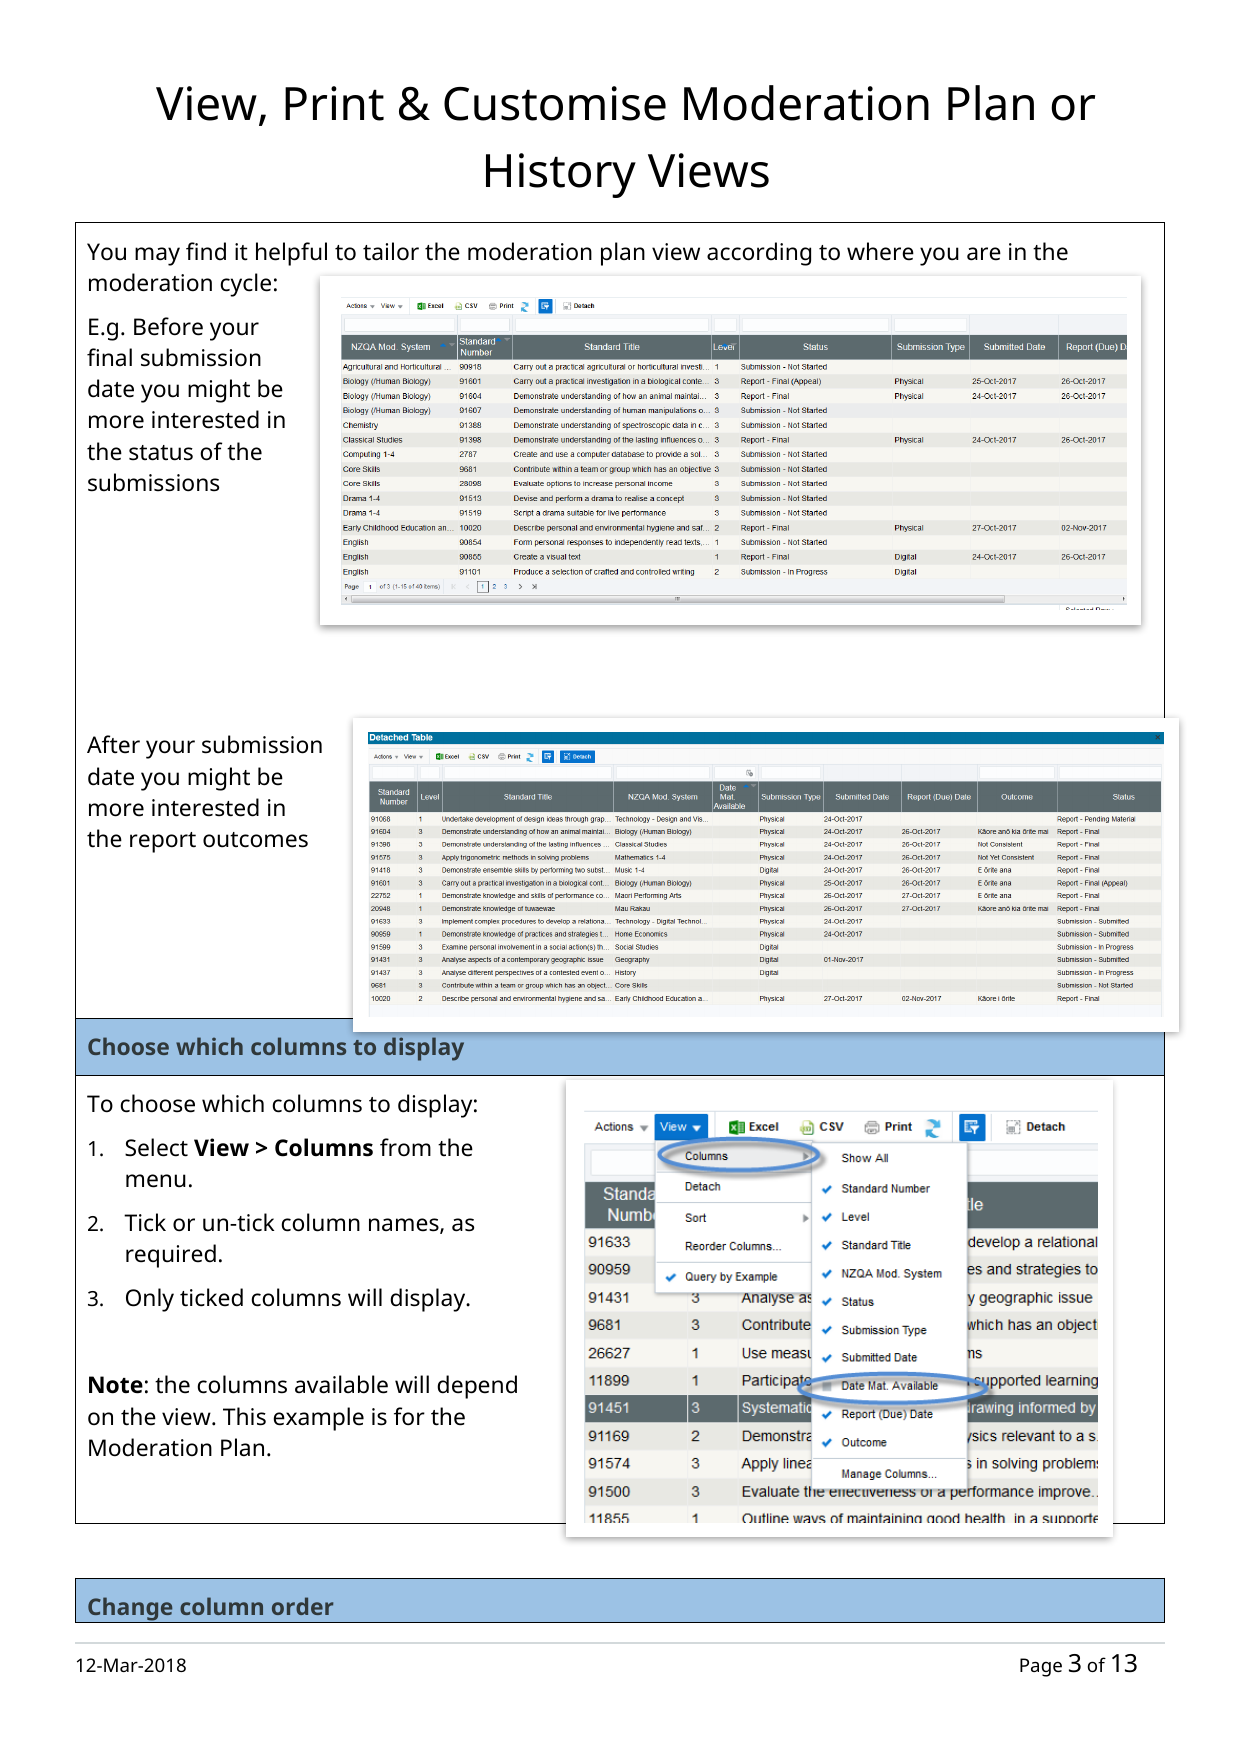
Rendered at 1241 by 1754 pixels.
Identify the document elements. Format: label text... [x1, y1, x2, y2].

picture [334, 290, 1127, 610]
table_cell You may find it helpful to tailor the moderation plan view according to where you are in the moderation cycle: E.g. Before your final submission date you might be more interested in the status of the submissions After your submission date you might be more interested in the report outcomes [76, 223, 1164, 1017]
picture [368, 745, 1164, 1017]
picture [375, 736, 389, 740]
table_cell To choose which columns to display: Select View > Columns from the menu. Tick or un-tick column names, as required. Only ticked columns will display. Note: the columns available will depend on the view. This example is for the Moderation Plan. [76, 1076, 1164, 1523]
table_header Change column order [76, 1579, 1164, 1622]
table_cell Choose which columns to display [76, 1019, 1164, 1075]
picture [581, 1094, 1098, 1523]
